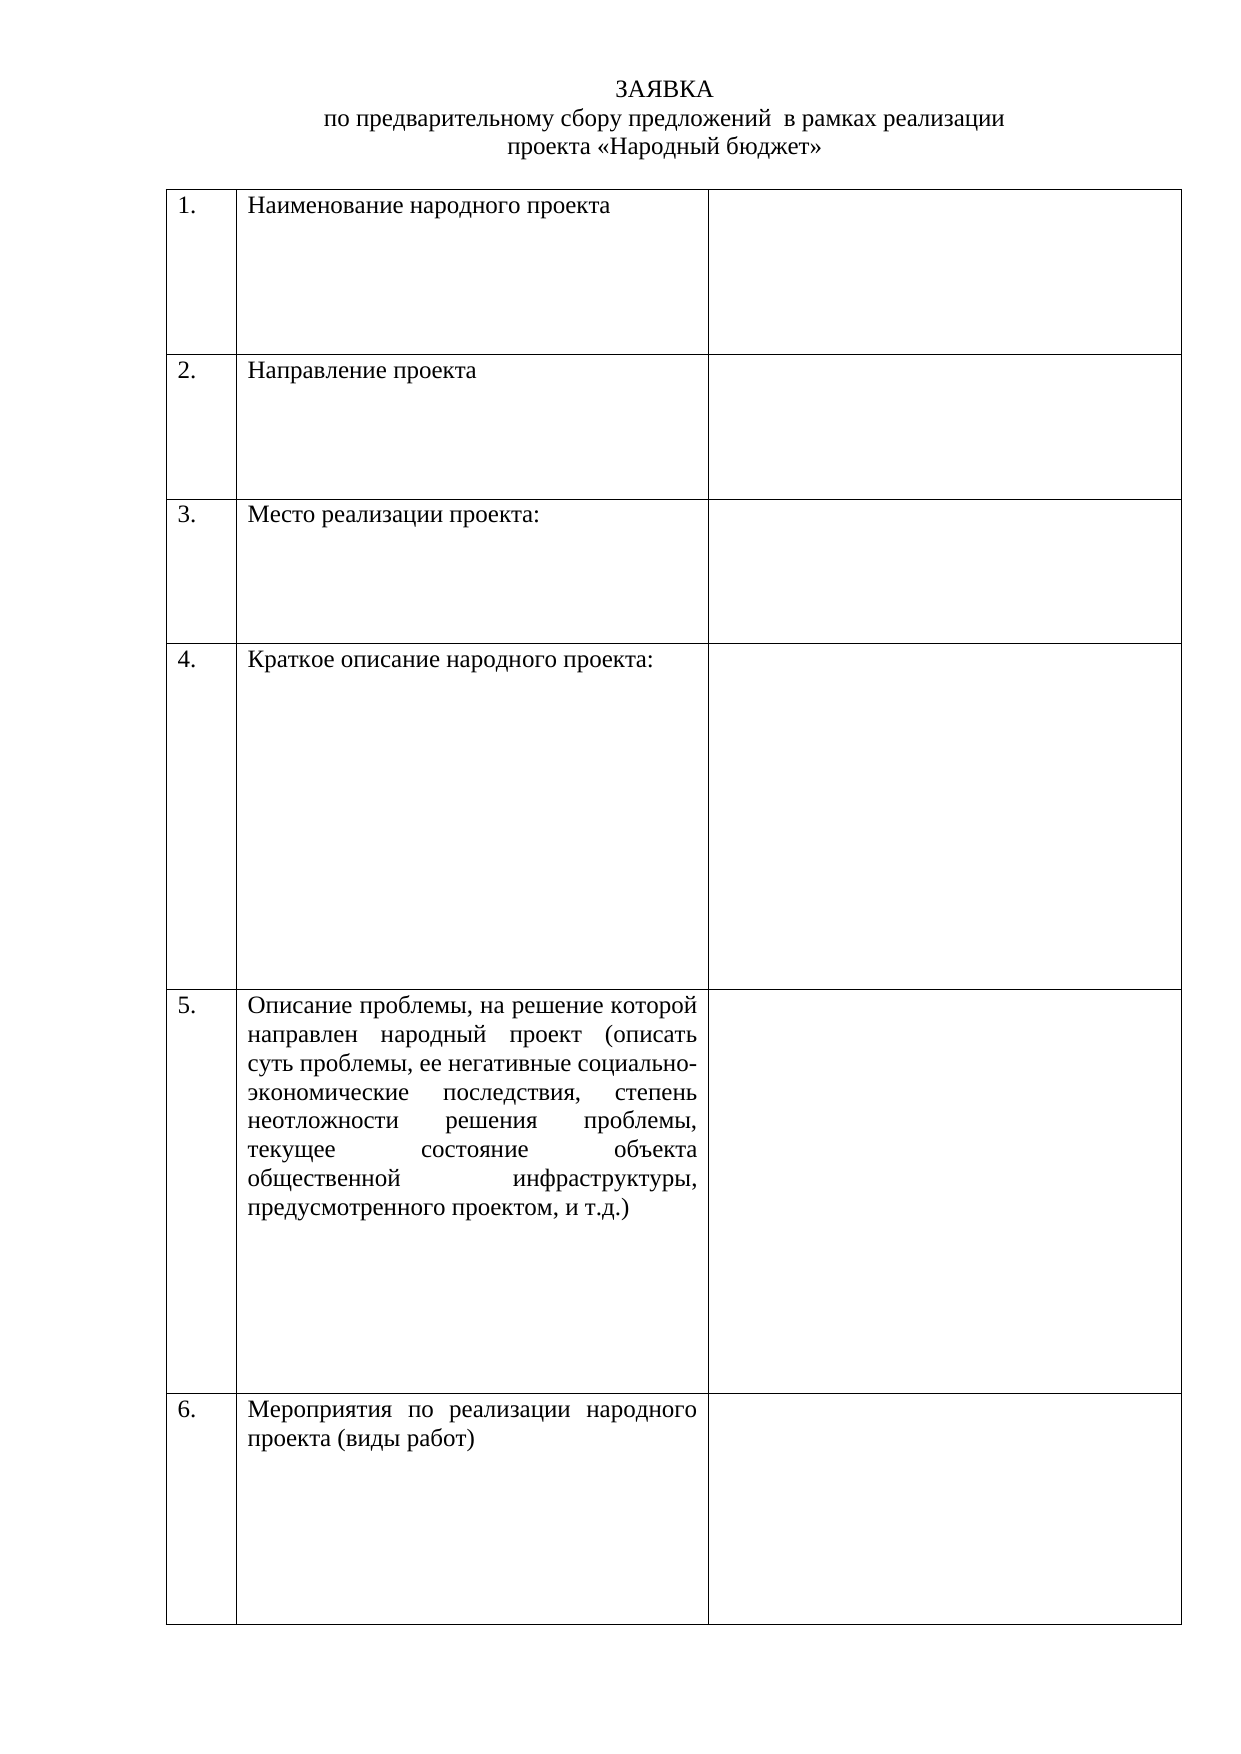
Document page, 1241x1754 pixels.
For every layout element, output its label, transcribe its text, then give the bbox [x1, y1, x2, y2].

text проекта «Народный бюджет» [177, 131, 1152, 160]
table_cell [709, 500, 1181, 643]
table_cell [709, 990, 1181, 1393]
table_cell Мероприятия по реализации народного проекта (виды работ) [237, 1394, 708, 1624]
table_header [709, 190, 1181, 354]
table_cell 3. [167, 500, 236, 643]
text по предварительному сбору предложений в рамках реализации [177, 103, 1152, 131]
table_cell 2. [167, 355, 236, 498]
table_header 1. [167, 190, 236, 354]
table_cell Направление проекта [237, 355, 708, 498]
table_cell [709, 1394, 1181, 1624]
table_cell Место реализации проекта: [237, 500, 708, 643]
table_header Наименование народного проекта [237, 190, 708, 354]
table_cell [709, 644, 1181, 989]
text ЗАЯВКА [177, 74, 1152, 103]
table_cell 4. [167, 644, 236, 989]
table_cell Описание проблемы, на решение которой направлен народный проект (описать суть проблемы, ее негативные социально-экономические последствия, степень неотложности решения проблемы, текущее состояние объекта общественной инфраструктуры, предусмотренного проектом, и т.д.) [237, 990, 708, 1393]
table_cell 5. [167, 990, 236, 1393]
table_cell [709, 355, 1181, 498]
table_cell 6. [167, 1394, 236, 1624]
table_cell Краткое описание народного проекта: [237, 644, 708, 989]
